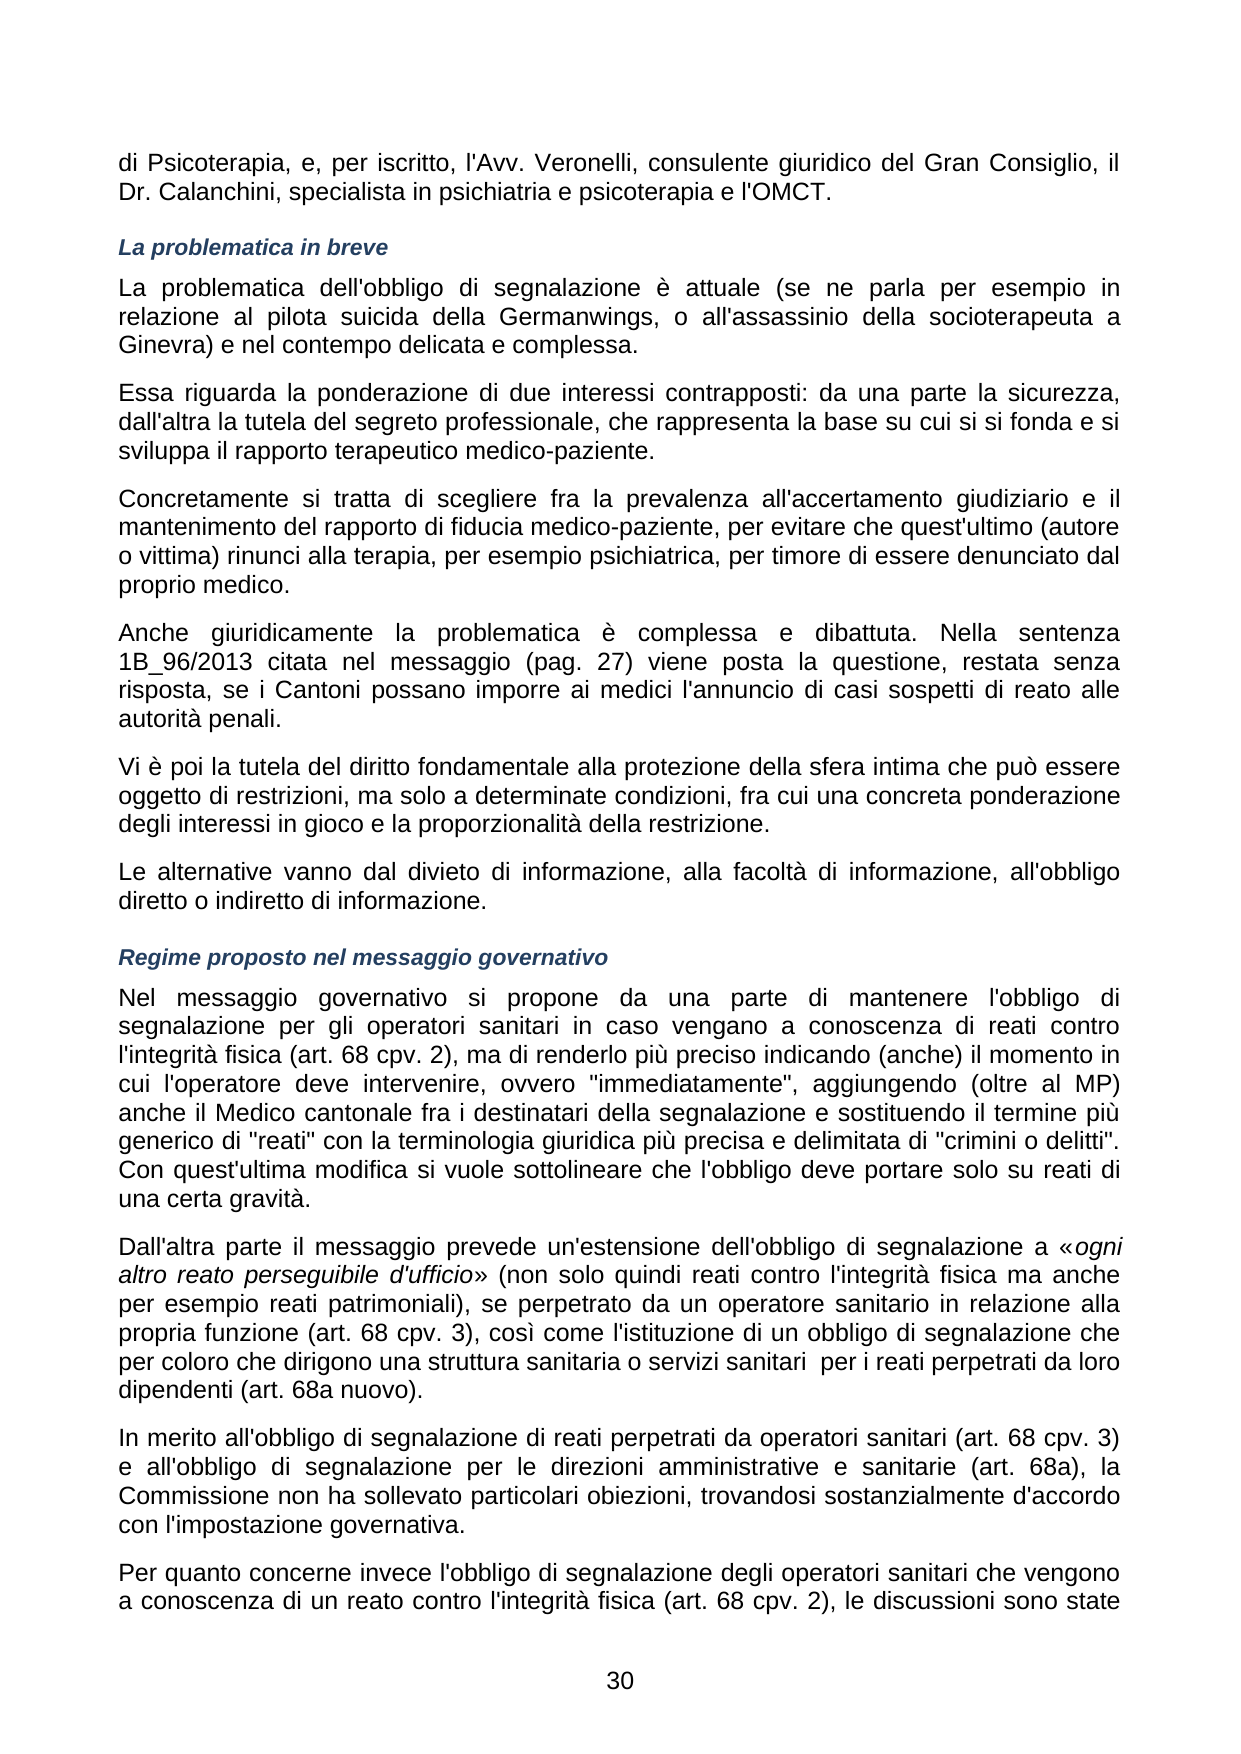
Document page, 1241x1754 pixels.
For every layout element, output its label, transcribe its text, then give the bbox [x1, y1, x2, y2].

text Anche giuridicamente la problematica è complessa e dibattuta. Nella sentenza 1B_96/2013 citata nel messaggio (pag. 27) viene posta la questione, restata senza risposta, se i Cantoni possano imporre ai medici l'annuncio di casi sospetti di reato alle autorità penali. [118, 618, 1122, 733]
text Nel messaggio governativo si propone da una parte di mantenere l'obbligo di segnalazione per gli operatori sanitari in caso vengano a conoscenza di reati contro l'integrità fisica (art. 68 cpv. 2), ma di renderlo più preciso indicando (anche) il momento in cui l'operatore deve intervenire, ovvero "immediatamente", aggiungendo (oltre al MP) anche il Medico cantonale fra i destinatari della segnalazione e sostituendo il termine più generico di "reati" con la terminologia giuridica più precisa e delimitata di "crimini o delitti". Con quest'ultima modifica si vuole sottolineare che l'obbligo deve portare solo su reati di una certa gravità. [118, 982, 1122, 1212]
text Essa riguarda la ponderazione di due interessi contrapposti: da una parte la sicurezza, dall'altra la tutela del segreto professionale, che rappresenta la base su cui si si fonda e si sviluppa il rapporto terapeutico medico-paziente. [118, 378, 1122, 464]
text Dall'altra parte il messaggio prevede un'estensione dell'obbligo di segnalazione a «ogni altro reato perseguibile d'ufficio» (non solo quindi reati contro l'integrità fisica ma anche per esempio reati patrimoniali), se perpetrato da un operatore sanitario in relazione alla propria funzione (art. 68 cpv. 3), così come l'istituzione di un obbligo di segnalazione che per coloro che dirigono una struttura sanitaria o servizi sanitari per i reati perpetrati da loro dipendenti (art. 68a nuovo). [118, 1232, 1122, 1404]
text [118, 1557, 1122, 1615]
text Concretamente si tratta di scegliere fra la prevalenza all'accertamento giudiziario e il mantenimento del rapporto di fiducia medico-paziente, per evitare che quest'ultimo (autore o vittima) rinunci alla terapia, per esempio psichiatrica, per timore di essere denunciato dal proprio medico. [118, 484, 1122, 599]
subtitle Regime proposto nel messaggio governativo [118, 944, 1122, 970]
text Vi è poi la tutela del diritto fondamentale alla protezione della sfera intima che può essere oggetto di restrizioni, ma solo a determinate condizioni, fra cui una concreta ponderazione degli interessi in gioco e la proporzionalità della restrizione. [118, 752, 1122, 838]
subtitle La problematica in breve [118, 234, 1122, 260]
text In merito all'obbligo di segnalazione di reati perpetrati da operatori sanitari (art. 68 cpv. 3) e all'obbligo di segnalazione per le direzioni amministrative e sanitarie (art. 68a), la Commissione non ha sollevato particolari obiezioni, trovandosi sostanzialmente d'accordo con l'impostazione governativa. [118, 1423, 1122, 1538]
text Le alternative vanno dal divieto di informazione, alla facoltà di informazione, all'obbligo diretto o indiretto di informazione. [118, 857, 1122, 915]
text La problematica dell'obbligo di segnalazione è attuale (se ne parla per esempio in relazione al pilota suicida della Germanwings, o all'assassinio della socioterapeuta a Ginevra) e nel contempo delicata e complessa. [118, 273, 1122, 359]
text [118, 148, 1122, 205]
